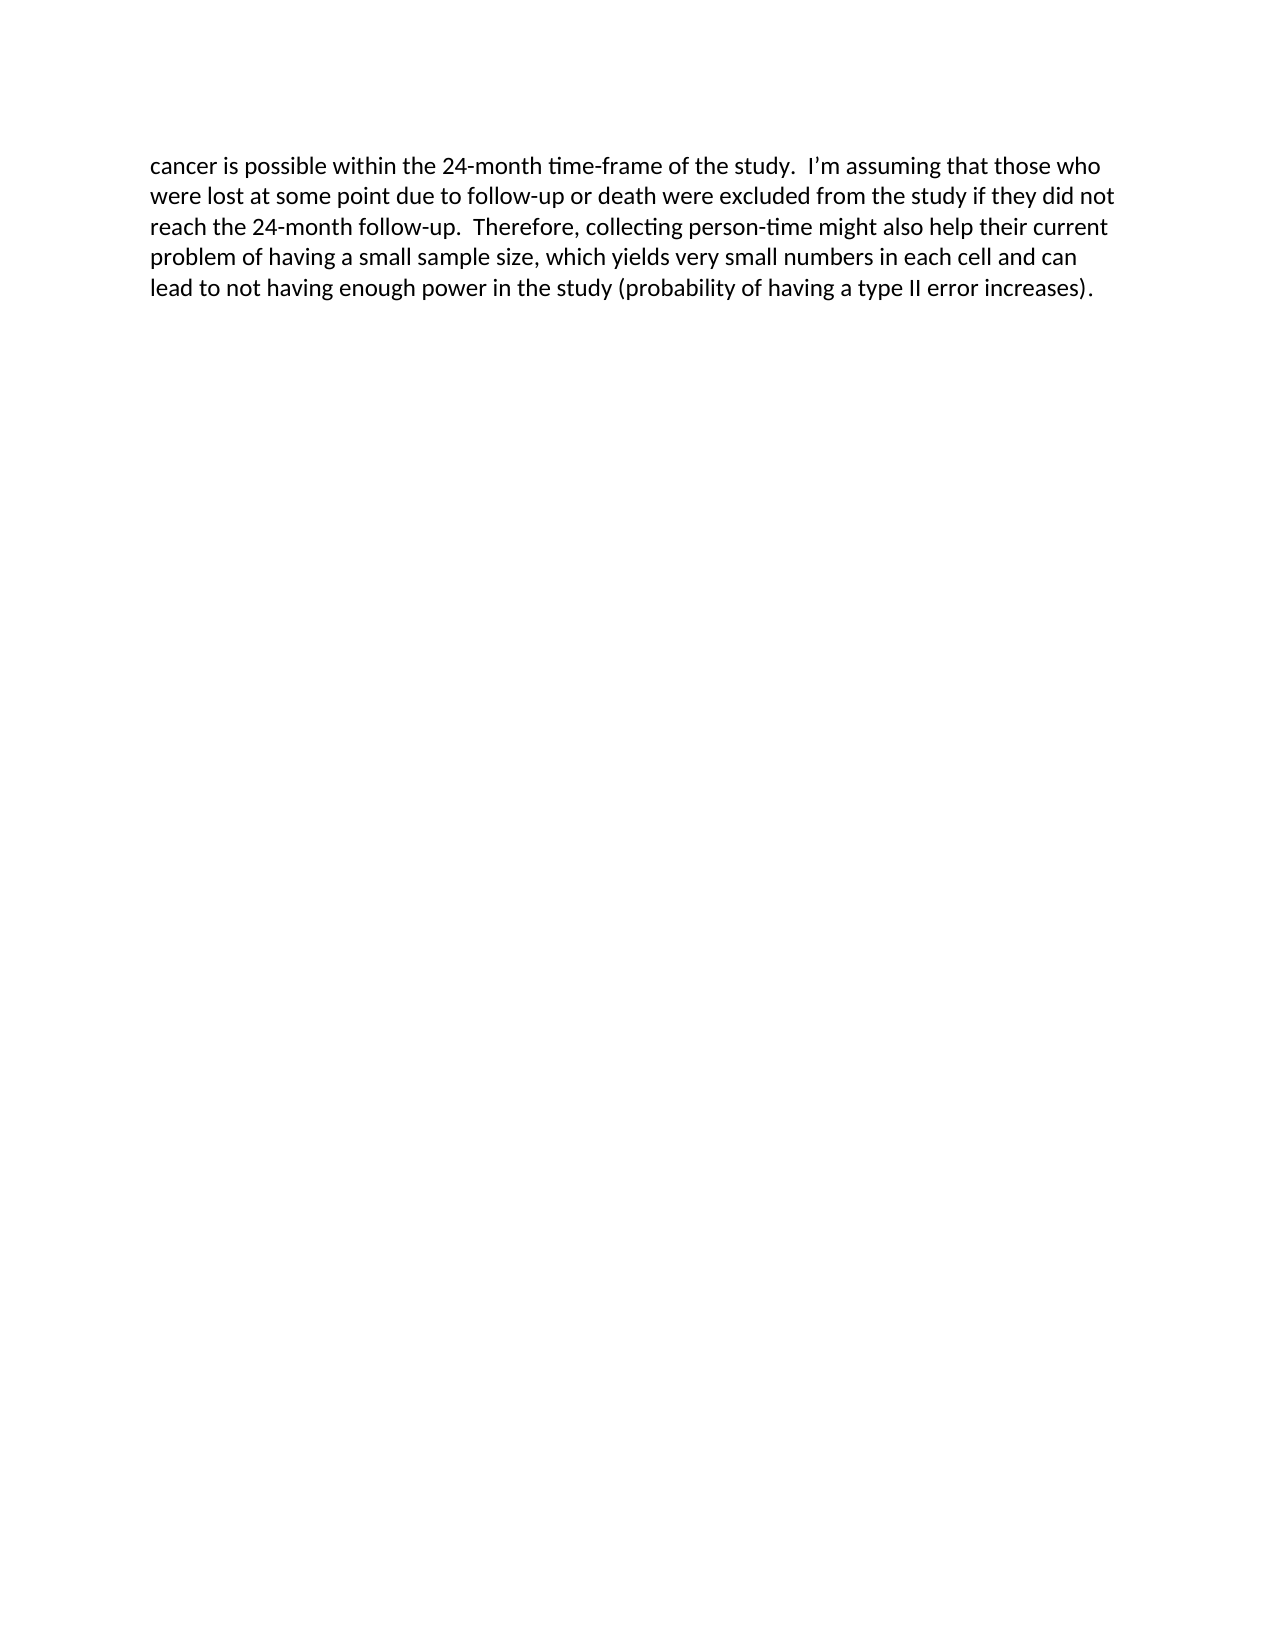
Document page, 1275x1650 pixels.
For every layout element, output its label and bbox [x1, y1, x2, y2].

text [150, 150, 1125, 303]
